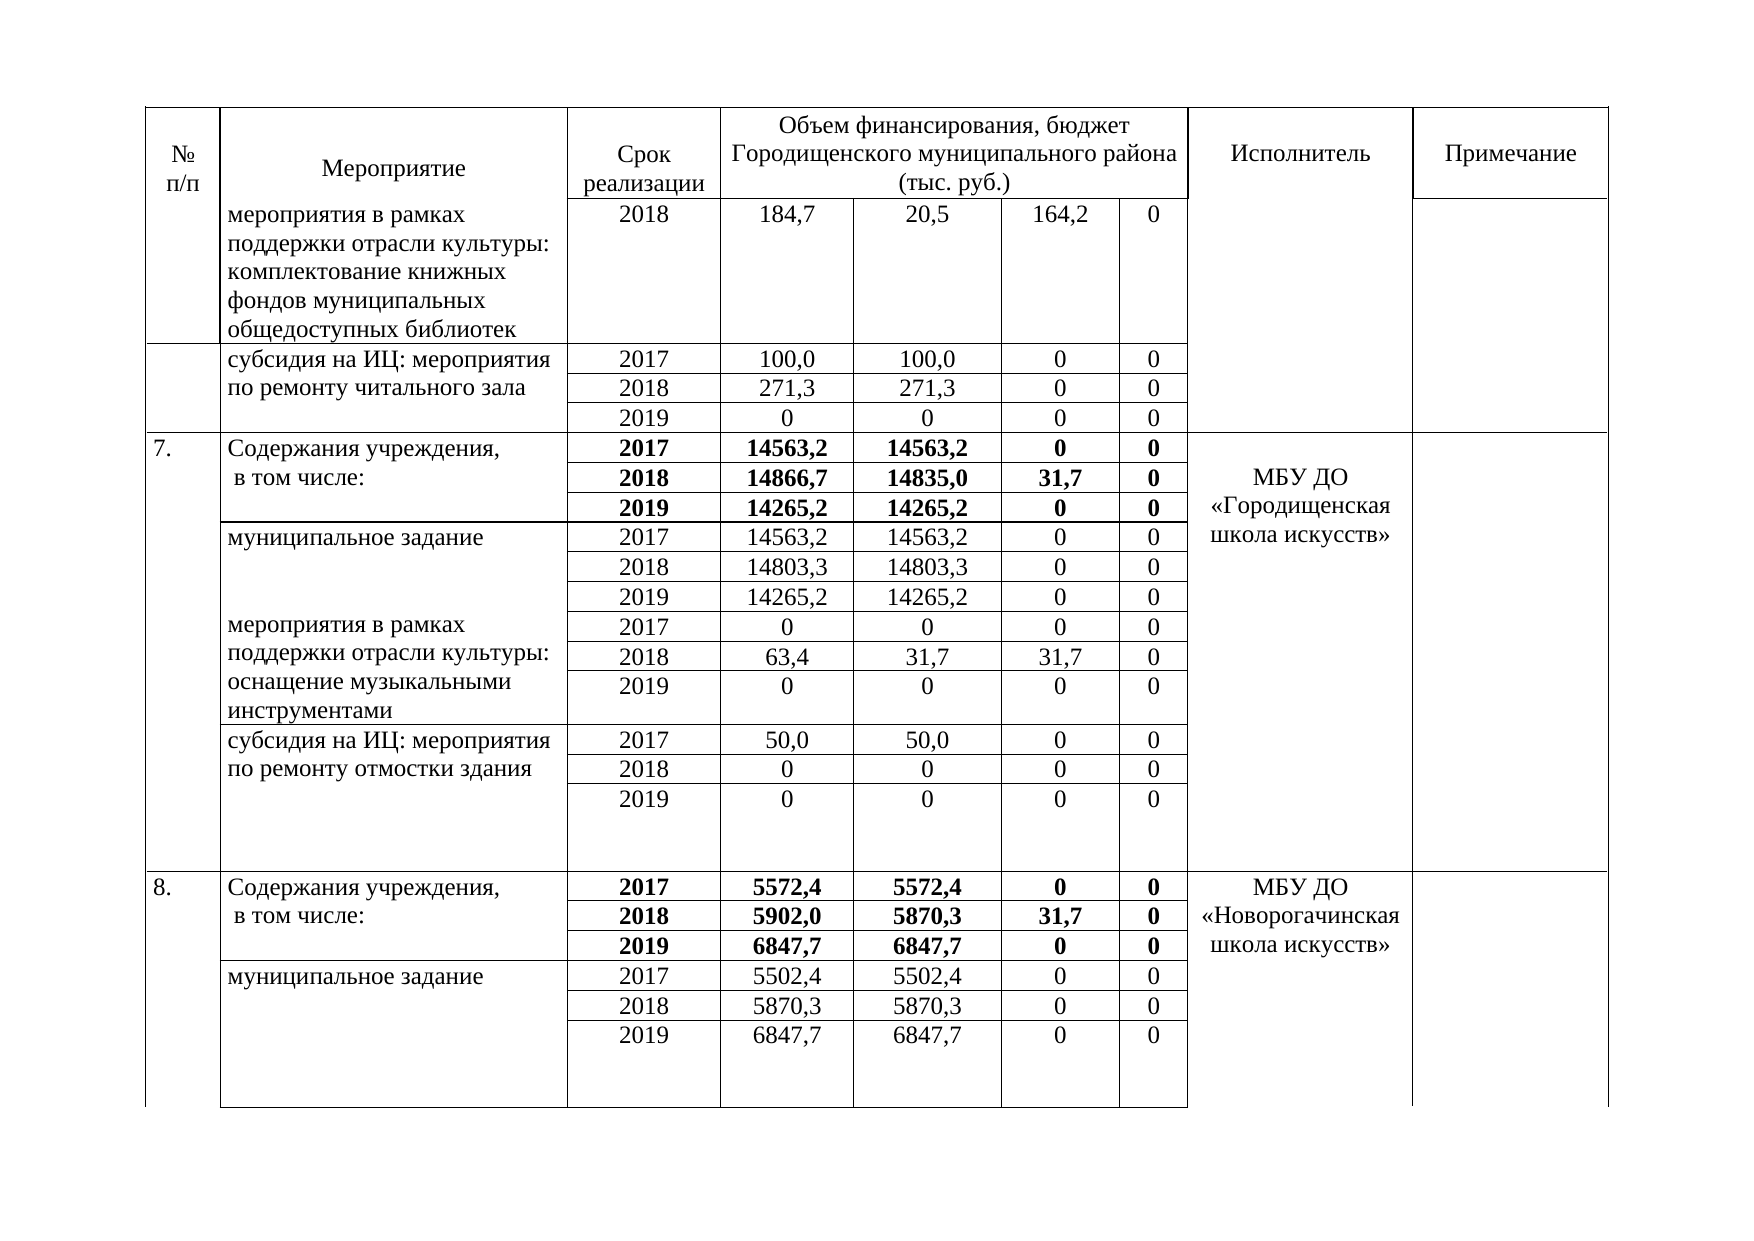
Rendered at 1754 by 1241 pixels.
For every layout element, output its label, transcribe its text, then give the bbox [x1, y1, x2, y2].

table_cell 0 [721, 671, 853, 724]
table_cell 184,7 [721, 199, 853, 343]
table_header Объем финансирования, бюджет Городищенского муниципального района (тыс. руб.) [721, 108, 1187, 198]
table_cell 2019 [568, 784, 720, 871]
table_cell 2017 [568, 433, 720, 462]
table_cell 5502,4 [721, 961, 853, 990]
table_cell 6847,7 [721, 931, 853, 960]
table_cell 2019 [568, 931, 720, 960]
table_header Мероприятие [221, 108, 567, 198]
table_cell 0 [1002, 1021, 1119, 1107]
table_cell 2018 [568, 552, 720, 581]
table_header Примечание [1414, 108, 1608, 198]
table_cell 31,7 [1002, 901, 1119, 930]
table_cell 50,0 [721, 725, 853, 753]
table_header Срок реализации [568, 108, 720, 198]
table_cell 2019 [568, 582, 720, 611]
table_cell 7. [146, 433, 220, 871]
table_cell 0 [1120, 433, 1187, 462]
table_cell 2017 [568, 872, 720, 900]
table_cell 5502,4 [854, 961, 1001, 990]
table_cell 2018 [568, 374, 720, 402]
table_cell 0 [1120, 552, 1187, 581]
table_cell 6847,7 [854, 931, 1001, 960]
table_cell 63,4 [721, 642, 853, 670]
table_cell 14265,2 [854, 493, 1001, 521]
table_cell 0 [1002, 433, 1119, 462]
table_cell 0 [1120, 872, 1187, 900]
table_cell 2017 [568, 961, 720, 990]
table_cell Содержания учреждения, в том числе: [221, 433, 567, 521]
table_cell 0 [1120, 523, 1187, 551]
table_cell 5572,4 [854, 872, 1001, 900]
table_cell 2018 [568, 755, 720, 783]
table_cell 2018 [568, 901, 720, 930]
table_cell 5870,3 [854, 901, 1001, 930]
table_cell 0 [854, 784, 1001, 871]
table_cell мероприятия в рамках поддержки отрасли культуры: комплектование книжных фондов муниципальных общедоступных библиотек [221, 198, 567, 343]
table_cell 0 [1002, 403, 1119, 432]
table_cell 0 [1120, 671, 1187, 724]
table_cell 271,3 [721, 374, 853, 402]
table_cell муниципальное задание мероприятия в рамках поддержки отрасли культуры: оснащение музыкальными инструментами [221, 523, 567, 724]
table_cell 5870,3 [854, 991, 1001, 1019]
table_cell [1413, 871, 1608, 1107]
table_cell 14265,2 [721, 493, 853, 521]
table_cell 0 [1002, 961, 1119, 990]
table_cell 2018 [568, 991, 720, 1019]
table_cell 100,0 [721, 344, 853, 372]
table_cell 0 [1002, 755, 1119, 783]
table_cell 50,0 [854, 725, 1001, 753]
table_cell 20,5 [854, 199, 1001, 343]
table_cell 0 [1002, 344, 1119, 372]
table_cell 14563,2 [854, 433, 1001, 462]
table_cell 100,0 [854, 344, 1001, 372]
table_cell 2017 [568, 523, 720, 551]
table_cell 0 [1002, 612, 1119, 641]
table_cell МБУ ДО «Городищенская школа искусств» [1188, 433, 1412, 871]
table_cell 0 [721, 403, 853, 432]
table_cell 0 [1120, 1021, 1187, 1107]
table_cell 271,3 [854, 374, 1001, 402]
table_cell 0 [1120, 961, 1187, 990]
table_cell 0 [854, 612, 1001, 641]
table_cell 14265,2 [721, 582, 853, 611]
table_cell 0 [1120, 725, 1187, 753]
table_cell 0 [1120, 463, 1187, 492]
table_cell 14866,7 [721, 463, 853, 492]
table_cell [221, 842, 567, 871]
table_cell 2019 [568, 1021, 720, 1107]
table_cell Содержания учреждения, в том числе: [221, 872, 567, 960]
table_cell 0 [1002, 872, 1119, 900]
table_cell 2018 [568, 199, 720, 343]
table_cell 5572,4 [721, 872, 853, 900]
table_cell 0 [1002, 374, 1119, 402]
table_cell 0 [1002, 671, 1119, 724]
table_cell субсидия на ИЦ: мероприятия по ремонту читального зала [221, 344, 567, 432]
table_cell 5902,0 [721, 901, 853, 930]
table_cell 0 [1120, 493, 1187, 521]
table_cell 31,7 [1002, 463, 1119, 492]
table_cell 0 [854, 403, 1001, 432]
table_cell 0 [854, 671, 1001, 724]
table_cell 0 [1002, 493, 1119, 521]
table_cell 0 [1002, 523, 1119, 551]
table_cell 0 [1120, 991, 1187, 1019]
table_cell 31,7 [854, 642, 1001, 670]
table_header Исполнитель [1189, 108, 1412, 198]
table_cell 0 [1120, 199, 1187, 343]
table_cell 6847,7 [721, 1021, 853, 1107]
table_cell 2017 [568, 725, 720, 753]
table_cell субсидия на ИЦ: мероприятия по ремонту отмостки здания [221, 725, 567, 842]
table_cell 0 [1002, 931, 1119, 960]
table_cell 2018 [568, 642, 720, 670]
table_cell 0 [1120, 612, 1187, 641]
table_cell 0 [1120, 403, 1187, 432]
table_cell 2019 [568, 493, 720, 521]
table_cell 164,2 [1002, 199, 1119, 343]
table_cell 0 [721, 612, 853, 641]
table_cell 0 [1002, 784, 1119, 871]
table_cell 0 [1120, 642, 1187, 670]
table_cell 0 [1002, 552, 1119, 581]
table_cell 0 [1120, 931, 1187, 960]
table_cell [1413, 432, 1608, 871]
table_cell 14835,0 [854, 463, 1001, 492]
table_cell 0 [1120, 344, 1187, 372]
table_cell 14803,3 [721, 552, 853, 581]
table_cell 0 [1002, 991, 1119, 1019]
table_cell 0 [854, 755, 1001, 783]
table_cell 14563,2 [721, 433, 853, 462]
table_cell 0 [1002, 725, 1119, 753]
table_cell 2019 [568, 671, 720, 724]
table_cell 14563,2 [854, 523, 1001, 551]
table_cell 31,7 [1002, 642, 1119, 670]
table_cell 2018 [568, 463, 720, 492]
table_cell 2017 [568, 612, 720, 641]
table_cell 0 [1120, 582, 1187, 611]
table_header № п/п [146, 108, 219, 343]
table_cell 0 [721, 755, 853, 783]
table_cell 0 [1120, 784, 1187, 871]
table_cell 0 [1120, 374, 1187, 402]
table_cell МБУ ДО «Новорогачинская школа искусств» [1188, 872, 1413, 1107]
table_cell 2017 [568, 344, 720, 372]
table_cell 14563,2 [721, 523, 853, 551]
table_cell муниципальное задание [221, 961, 567, 1107]
table_cell 0 [1120, 901, 1187, 930]
table_cell 5870,3 [721, 991, 853, 1019]
table_cell 0 [721, 784, 853, 871]
table_cell 8. [146, 872, 220, 1107]
table_cell 14265,2 [854, 582, 1001, 611]
table_cell 6847,7 [854, 1021, 1001, 1107]
table_cell 0 [1002, 582, 1119, 611]
table_cell 0 [1120, 755, 1187, 783]
table_cell 2019 [568, 403, 720, 432]
table_cell 14803,3 [854, 552, 1001, 581]
